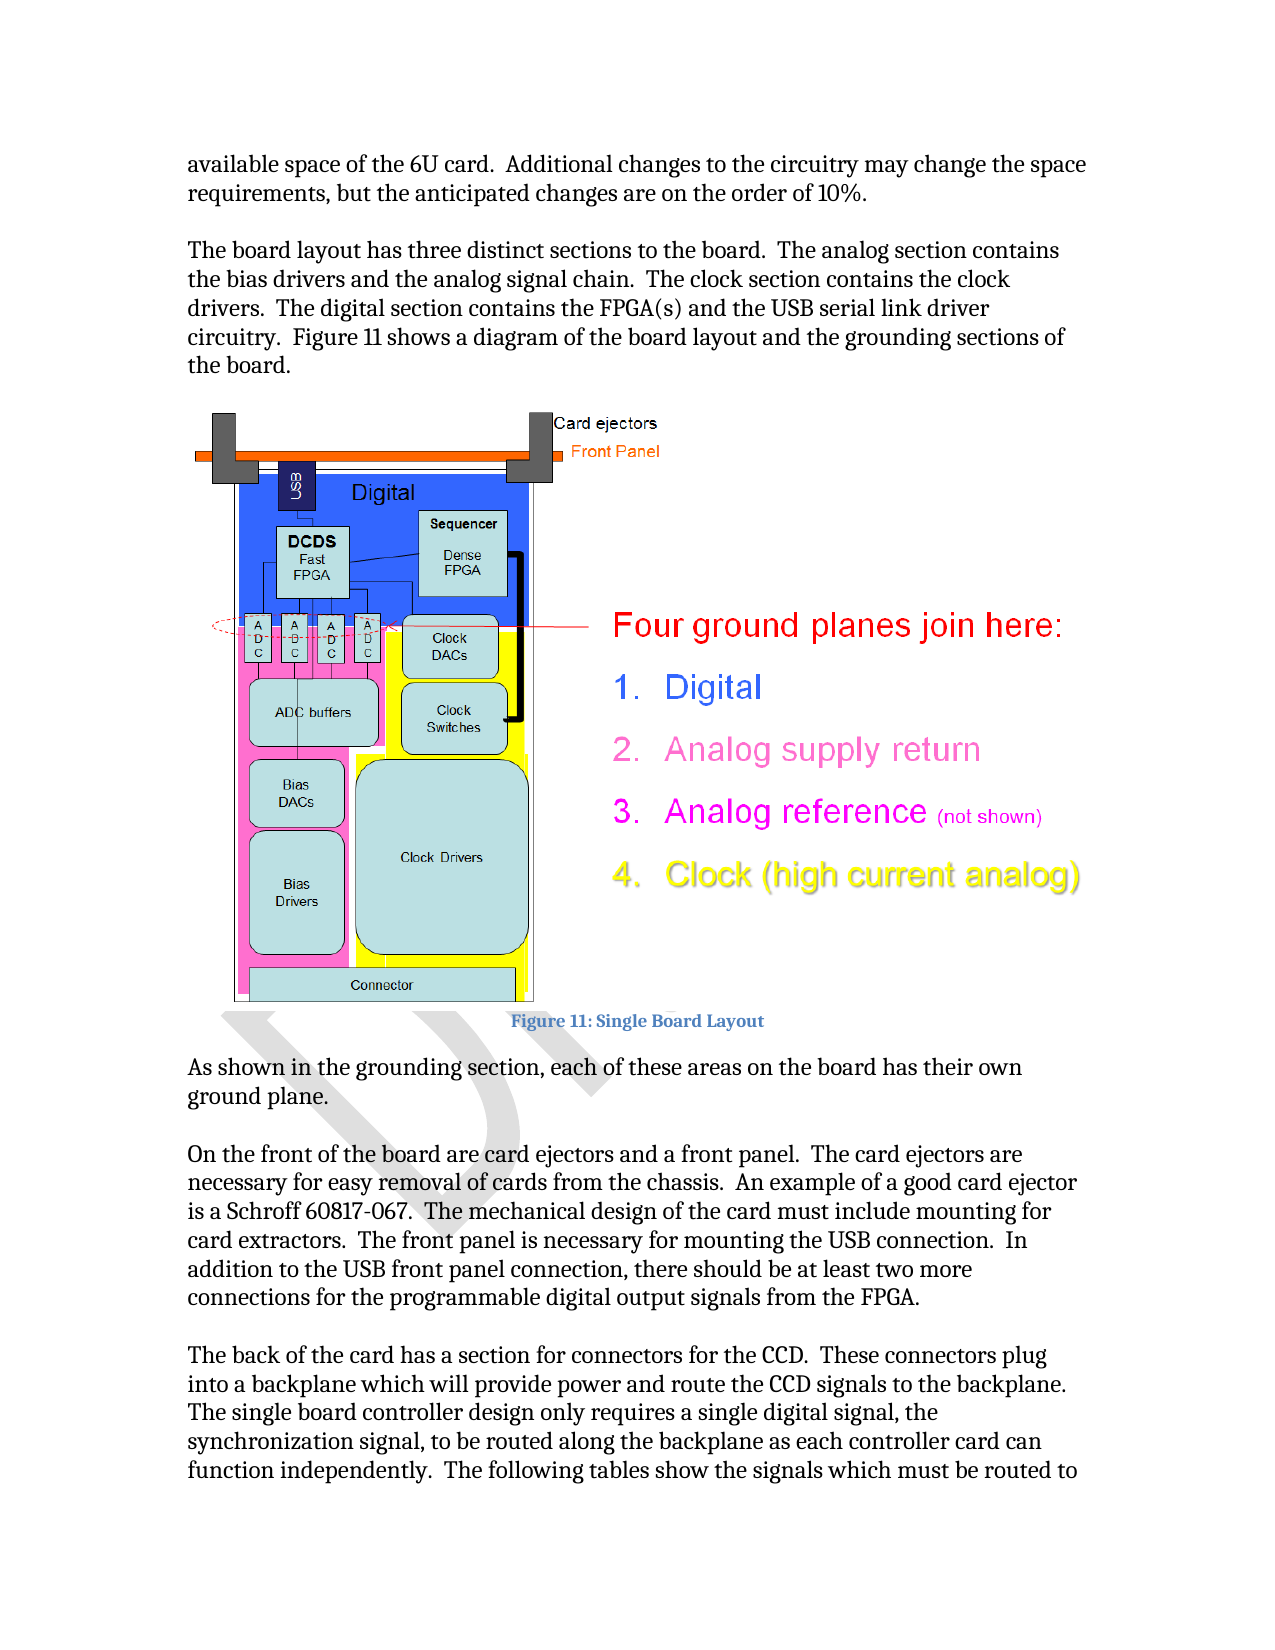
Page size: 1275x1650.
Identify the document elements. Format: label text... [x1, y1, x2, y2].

picture [187, 408, 1088, 1011]
text The board layout has three distinct sections to the board. The analog section contains the bias drivers and the analog signal chain. The clock section contains the clock drivers. The digital section contains the FPGA(s) and the USB serial link driver circuitry. Figure 11 shows a diagram of the board layout and the grounding sections of the board. [187, 236, 1087, 380]
text Figure 11: Single Board Layout [187, 1011, 1087, 1032]
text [187, 1341, 1087, 1484]
text On the front of the board are card ejectors and a front panel. The card ejectors are necessary for easy removal of cards from the chassis. An example of a good card ejector is a Schroff 60817-067. The mechanical design of the card must include mounting for card extractors. The front panel is necessary for mounting the USB connection. In addition to the USB front panel connection, there should be at least two more connections for the programmable digital output signals from the FPGA. [187, 1139, 1087, 1312]
text As shown in the grounding section, each of these areas on the board has their own ground plane. [187, 1053, 1087, 1111]
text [187, 150, 1087, 207]
